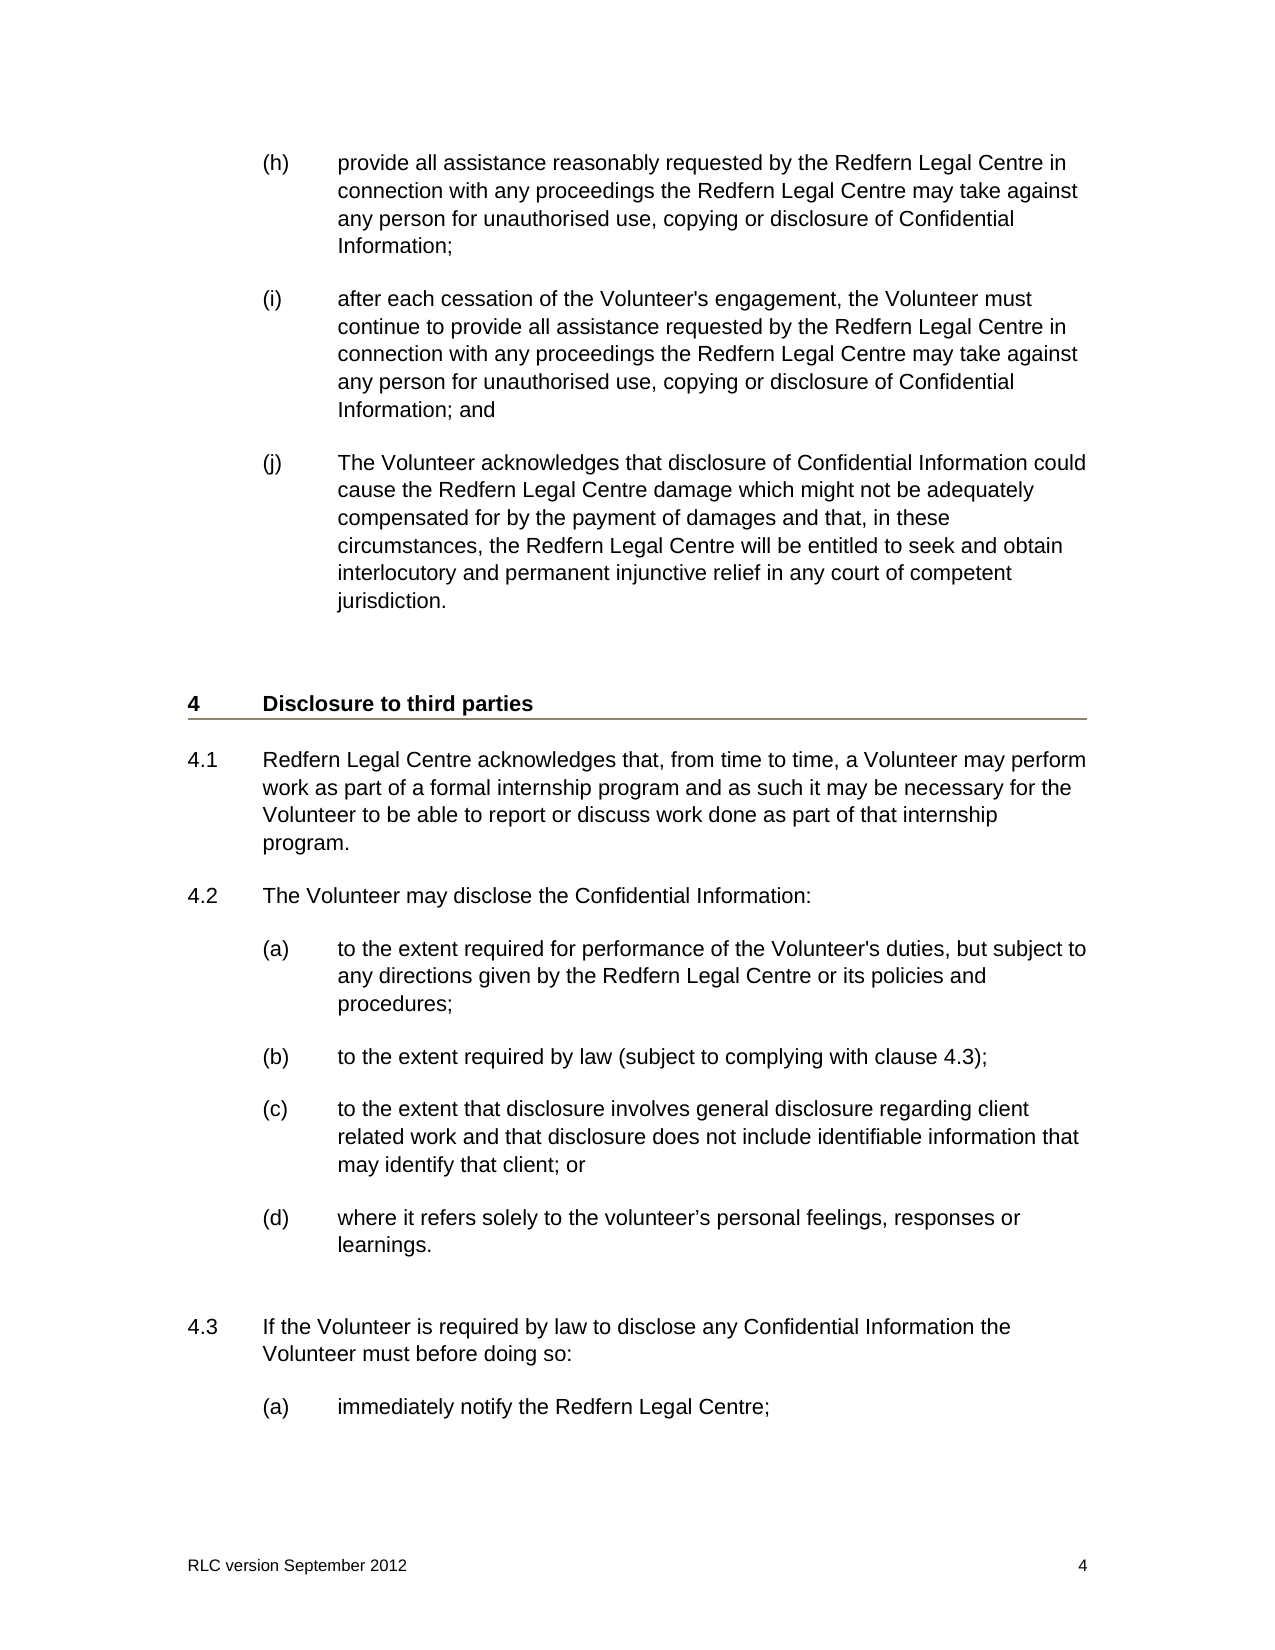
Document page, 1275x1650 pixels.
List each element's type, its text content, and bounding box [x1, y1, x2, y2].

text Disclosure to third parties [187, 691, 1087, 719]
text to the extent required by law (subject to complying with clause 4.3); [262, 1044, 1087, 1069]
text after each cessation of the Volunteer's engagement, the Volunteer must continue to provide all assistance requested by the Redfern Legal Centre in connection with any proceedings the Redfern Legal Centre may take against any person for unauthorised use, copying or disclosure of Confidential Information; and [262, 286, 1087, 422]
text to the extent that disclosure involves general disclosure regarding client related work and that disclosure does not include identifiable information that may identify that client; or [262, 1096, 1087, 1177]
text to the extent required for performance of the Volunteer's duties, but subject to any directions given by the Redfern Legal Centre or its policies and procedures; [262, 936, 1087, 1016]
text If the Volunteer is required by law to disclose any Confidential Information the Volunteer must before doing so: [187, 1314, 1087, 1367]
text where it refers solely to the volunteer’s personal feelings, responses or learnings. [262, 1204, 1087, 1257]
text The Volunteer acknowledges that disclosure of Confidential Information could cause the Redfern Legal Centre damage which might not be adequately compensated for by the payment of damages and that, in these circumstances, the Redfern Legal Centre will be entitled to seek and obtain interlocutory and permanent injunctive relief in any court of competent jurisdiction. [262, 449, 1087, 613]
text immediately notify the Redfern Legal Centre; [262, 1394, 1087, 1419]
text provide all assistance reasonably requested by the Redfern Legal Centre in connection with any proceedings the Redfern Legal Centre may take against any person for unauthorised use, copying or disclosure of Confidential Information; [262, 150, 1087, 258]
text The Volunteer may disclose the Confidential Information: [187, 883, 1087, 908]
text Redfern Legal Centre acknowledges that, from time to time, a Volunteer may perform work as part of a formal internship program and as such it may be necessary for the Volunteer to be able to report or discuss work done as part of that internship program. [187, 747, 1087, 855]
